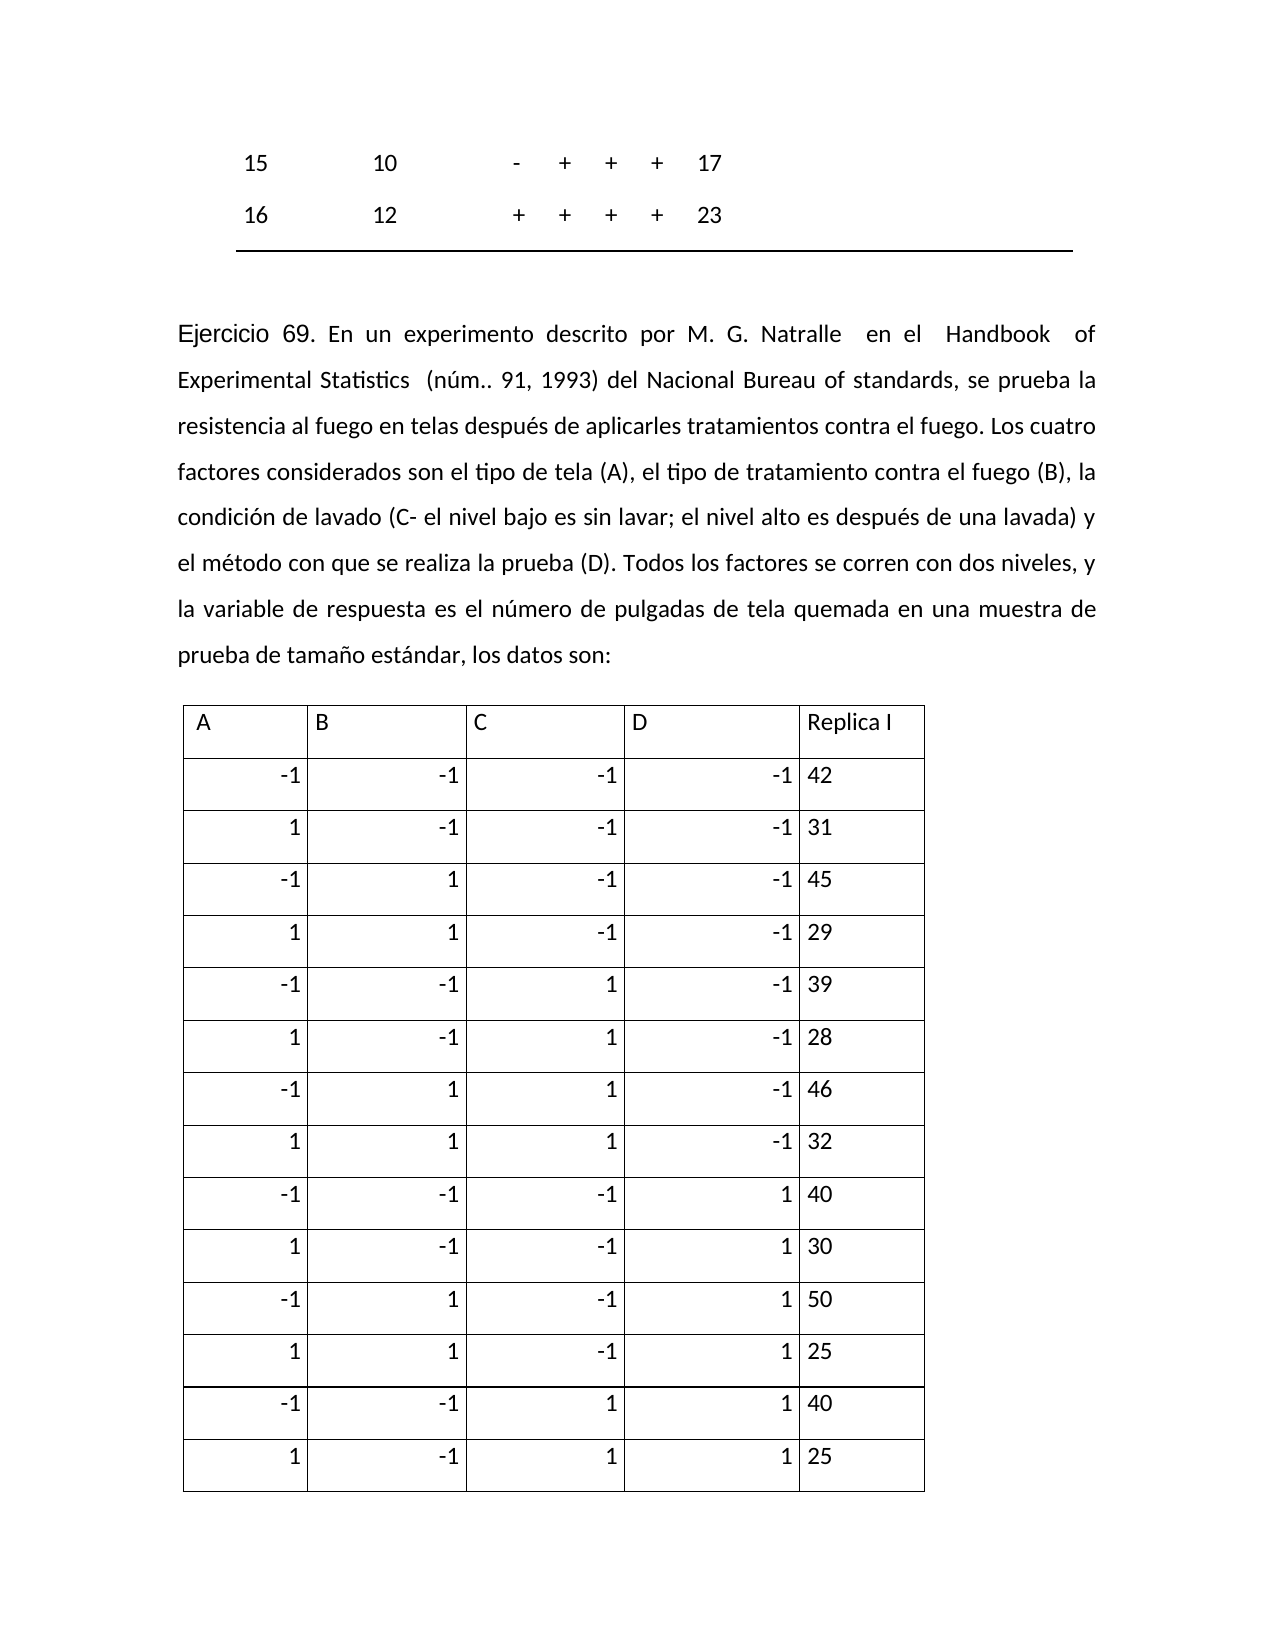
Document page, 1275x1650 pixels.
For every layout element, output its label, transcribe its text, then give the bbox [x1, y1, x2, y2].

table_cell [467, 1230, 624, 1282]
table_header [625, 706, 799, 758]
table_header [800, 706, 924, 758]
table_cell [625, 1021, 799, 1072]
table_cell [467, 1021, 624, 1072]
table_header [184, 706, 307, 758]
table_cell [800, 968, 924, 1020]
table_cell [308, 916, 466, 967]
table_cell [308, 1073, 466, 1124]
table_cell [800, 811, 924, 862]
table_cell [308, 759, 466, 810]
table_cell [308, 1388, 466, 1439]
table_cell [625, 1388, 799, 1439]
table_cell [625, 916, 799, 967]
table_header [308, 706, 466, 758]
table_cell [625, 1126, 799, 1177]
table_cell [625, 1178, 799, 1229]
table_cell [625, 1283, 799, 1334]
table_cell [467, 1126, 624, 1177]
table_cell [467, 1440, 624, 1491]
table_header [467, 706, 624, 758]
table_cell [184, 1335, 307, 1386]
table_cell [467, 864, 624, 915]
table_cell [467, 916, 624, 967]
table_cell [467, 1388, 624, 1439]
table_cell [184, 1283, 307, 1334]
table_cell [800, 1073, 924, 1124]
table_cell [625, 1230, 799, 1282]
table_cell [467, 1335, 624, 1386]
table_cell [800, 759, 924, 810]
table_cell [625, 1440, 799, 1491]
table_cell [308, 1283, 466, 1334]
text Ejercicio 69. En un experimento descrito por M. G. Natralle en el Handbook of Experimental Statistics (núm.. 91, 1993) del Nacional Bureau of standards, se prueba la resistencia al fuego en telas después de aplicarles tratamientos contra el fuego. Los cuatro factores considerados son el tipo de tela (A), el tipo de tratamiento contra el fuego (B), la condición de lavado (C- el nivel bajo es sin lavar; el nivel alto es después de una lavada) y el método con que se realiza la prueba (D). Todos los factores se corren con dos niveles, y la variable de respuesta es el número de pulgadas de tela quemada en una muestra de prueba de tamaño estándar, los datos son: [177, 319, 1098, 669]
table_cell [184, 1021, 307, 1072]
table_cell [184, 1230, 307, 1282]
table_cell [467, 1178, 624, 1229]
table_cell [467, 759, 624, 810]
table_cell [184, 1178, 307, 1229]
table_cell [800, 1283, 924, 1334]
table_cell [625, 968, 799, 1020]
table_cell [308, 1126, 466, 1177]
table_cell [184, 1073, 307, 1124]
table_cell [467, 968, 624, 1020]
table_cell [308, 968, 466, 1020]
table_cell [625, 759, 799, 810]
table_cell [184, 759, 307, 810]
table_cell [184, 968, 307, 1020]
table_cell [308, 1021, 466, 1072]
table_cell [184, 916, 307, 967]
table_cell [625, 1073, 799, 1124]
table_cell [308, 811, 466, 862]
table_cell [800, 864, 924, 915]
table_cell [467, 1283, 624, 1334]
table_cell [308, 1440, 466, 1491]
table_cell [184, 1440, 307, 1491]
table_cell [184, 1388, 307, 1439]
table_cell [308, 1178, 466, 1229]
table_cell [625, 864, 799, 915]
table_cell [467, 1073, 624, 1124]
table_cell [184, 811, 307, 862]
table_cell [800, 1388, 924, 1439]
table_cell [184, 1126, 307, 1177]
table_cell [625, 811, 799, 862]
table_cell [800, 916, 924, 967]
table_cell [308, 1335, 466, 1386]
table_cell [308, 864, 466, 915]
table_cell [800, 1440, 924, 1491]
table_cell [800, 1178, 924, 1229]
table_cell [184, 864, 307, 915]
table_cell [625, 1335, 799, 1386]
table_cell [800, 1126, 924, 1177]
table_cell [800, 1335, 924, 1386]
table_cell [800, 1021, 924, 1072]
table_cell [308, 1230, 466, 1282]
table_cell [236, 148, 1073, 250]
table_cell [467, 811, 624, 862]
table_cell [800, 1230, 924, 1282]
